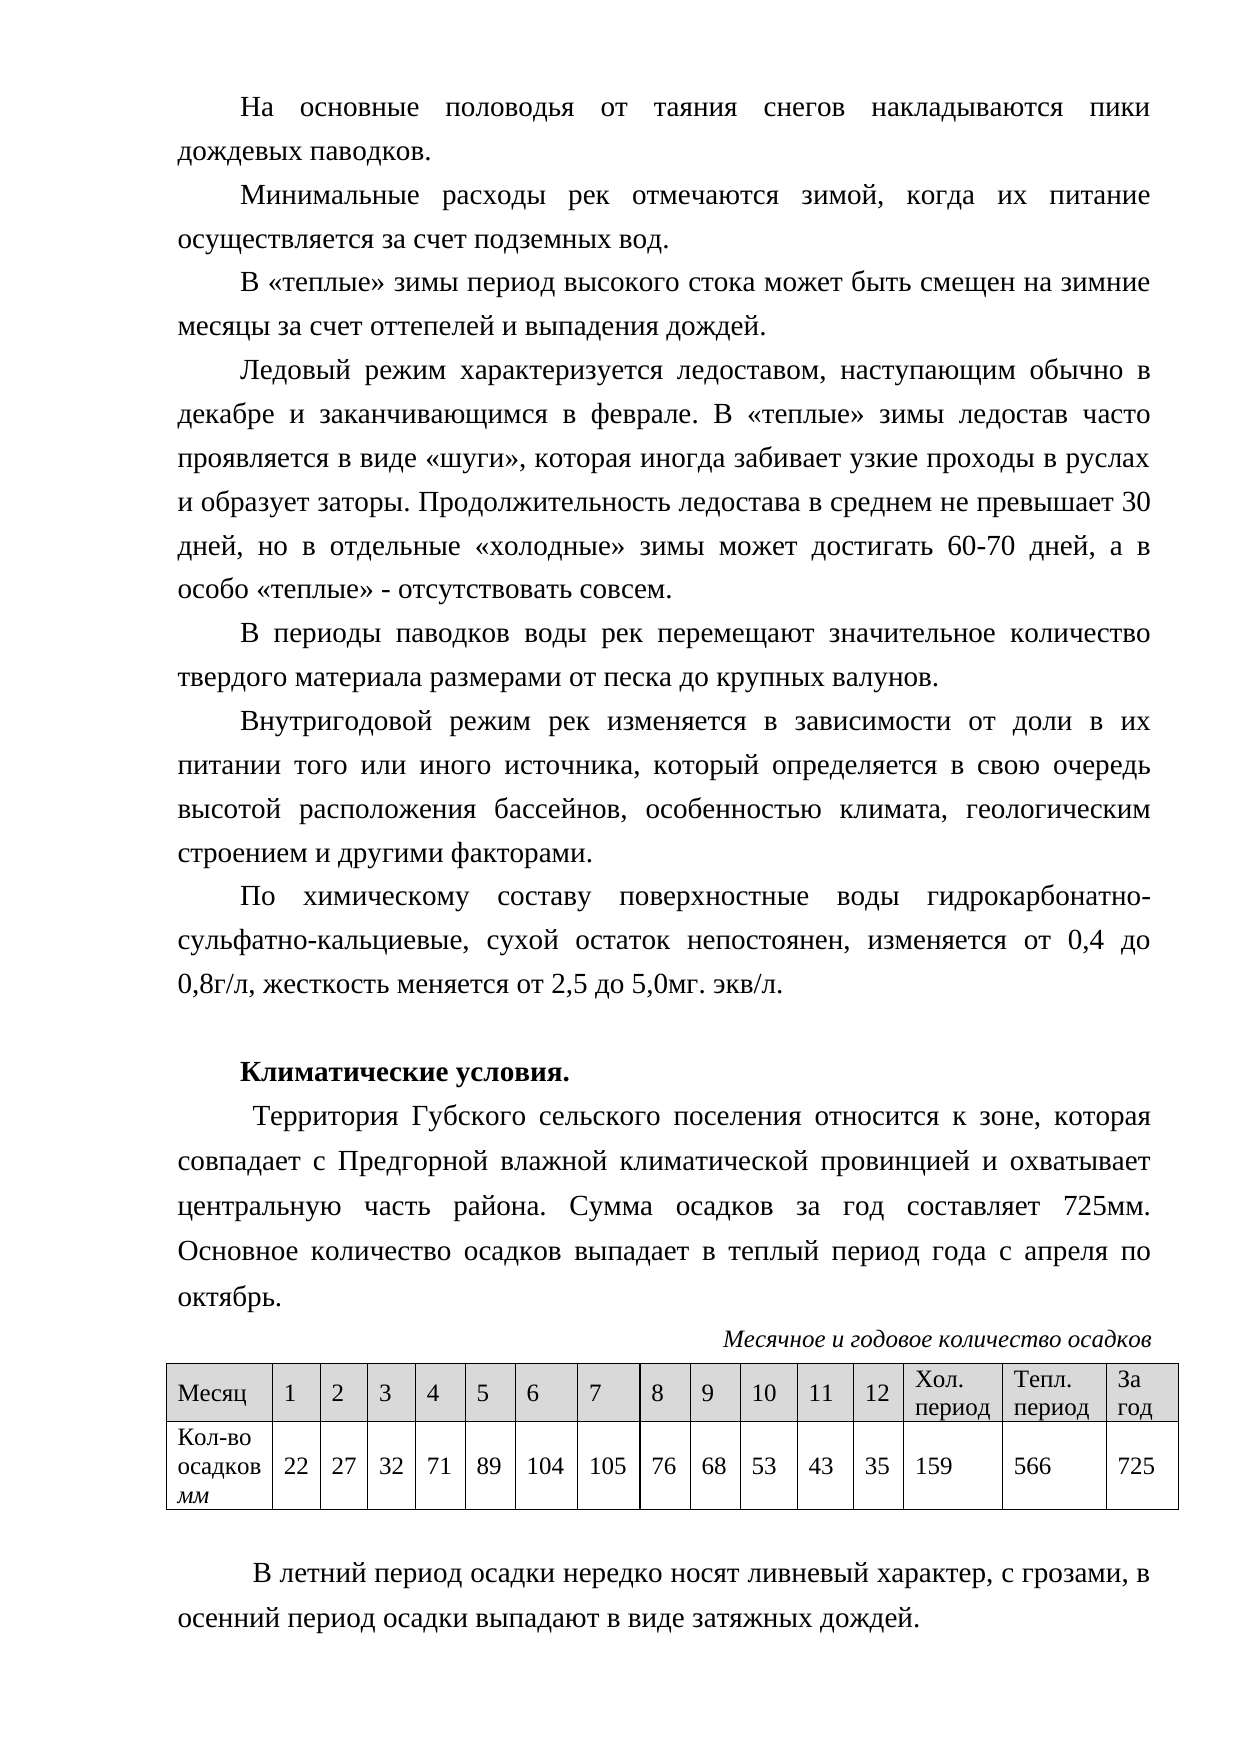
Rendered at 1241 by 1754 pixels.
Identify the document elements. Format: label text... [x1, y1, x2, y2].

text В «теплые» зимы период высокого стока может быть смещен на зимние месяцы за счет оттепелей и выпадения дождей. [177, 264, 1152, 342]
table_cell 105 [578, 1422, 639, 1508]
table_cell 35 [854, 1422, 903, 1508]
table_cell 725 [1107, 1422, 1178, 1508]
table_cell 27 [321, 1422, 367, 1508]
table_header Хол. период [904, 1364, 1002, 1421]
text Минимальные расходы рек отмечаются зимой, когда их питание осуществляется за счет подземных вод. [177, 177, 1152, 254]
text Климатические условия. [177, 1054, 1152, 1087]
table_header 10 [741, 1364, 797, 1421]
table_header 6 [516, 1364, 577, 1421]
table_cell 566 [1003, 1422, 1106, 1508]
table_cell 43 [798, 1422, 853, 1508]
table_header 7 [578, 1364, 639, 1421]
table_header 1 [273, 1364, 320, 1421]
table_header 4 [416, 1364, 465, 1421]
table_cell Кол-во осадков мм [167, 1422, 272, 1508]
table_header 12 [854, 1364, 903, 1421]
table_header За год [1107, 1364, 1178, 1421]
text По химическому составу поверхностные воды гидрокарбонатно-сульфатно-кальциевые, сухой остаток непостоянен, изменяется от 0,4 до 0,8г/л, жесткость меняется от 2,5 до 5,0мг. экв/л. [177, 878, 1152, 1000]
table_header 5 [466, 1364, 515, 1421]
text Внутригодовой режим рек изменяется в зависимости от доли в их питании того или иного источника, который определяется в свою очередь высотой расположения бассейнов, особенностью климата, геологическим строением и другими факторами. [177, 703, 1152, 868]
table_header 8 [641, 1364, 690, 1421]
table_header 11 [798, 1364, 853, 1421]
text В периоды паводков воды рек перемещают значительное количество твердого материала размерами от песка до крупных валунов. [177, 615, 1152, 693]
text Ледовый режим характеризуется ледоставом, наступающим обычно в декабре и заканчивающимся в феврале. В «теплые» зимы ледостав часто проявляется в виде «шуги», которая иногда забивает узкие проходы в руслах и образует заторы. Продолжительность ледостава в среднем не превышает 30 дней, но в отдельные «холодные» зимы может достигать 60-70 дней, а в особо «теплые» - отсутствовать совсем. [177, 352, 1152, 605]
table_cell 32 [368, 1422, 415, 1508]
table_header 2 [321, 1364, 367, 1421]
table_cell 159 [904, 1422, 1002, 1508]
table_header Месяц [167, 1364, 272, 1421]
table_cell 89 [466, 1422, 515, 1508]
text Месячное и годовое количество осадков [177, 1324, 1152, 1353]
table_cell 71 [416, 1422, 465, 1508]
table_header 9 [691, 1364, 740, 1421]
table_cell 53 [741, 1422, 797, 1508]
table_cell 68 [691, 1422, 740, 1508]
table_cell 104 [516, 1422, 577, 1508]
text Территория Губского сельского поселения относится к зоне, которая совпадает с Предгорной влажной климатической провинцией и охватывает центральную часть района. Сумма осадков за год составляет 725мм. Основное количество осадков выпадает в теплый период года с апреля по октябрь. [177, 1098, 1152, 1312]
table_cell 76 [641, 1422, 690, 1508]
text На основные половодья от таяния снегов накладываются пики дождевых паводков. [177, 89, 1152, 167]
table_header 3 [368, 1364, 415, 1421]
text В летний период осадки нередко носят ливневый характер, с грозами, в осенний период осадки выпадают в виде затяжных дождей. [177, 1555, 1152, 1633]
table_header Тепл. период [1003, 1364, 1106, 1421]
table_cell 22 [273, 1422, 320, 1508]
